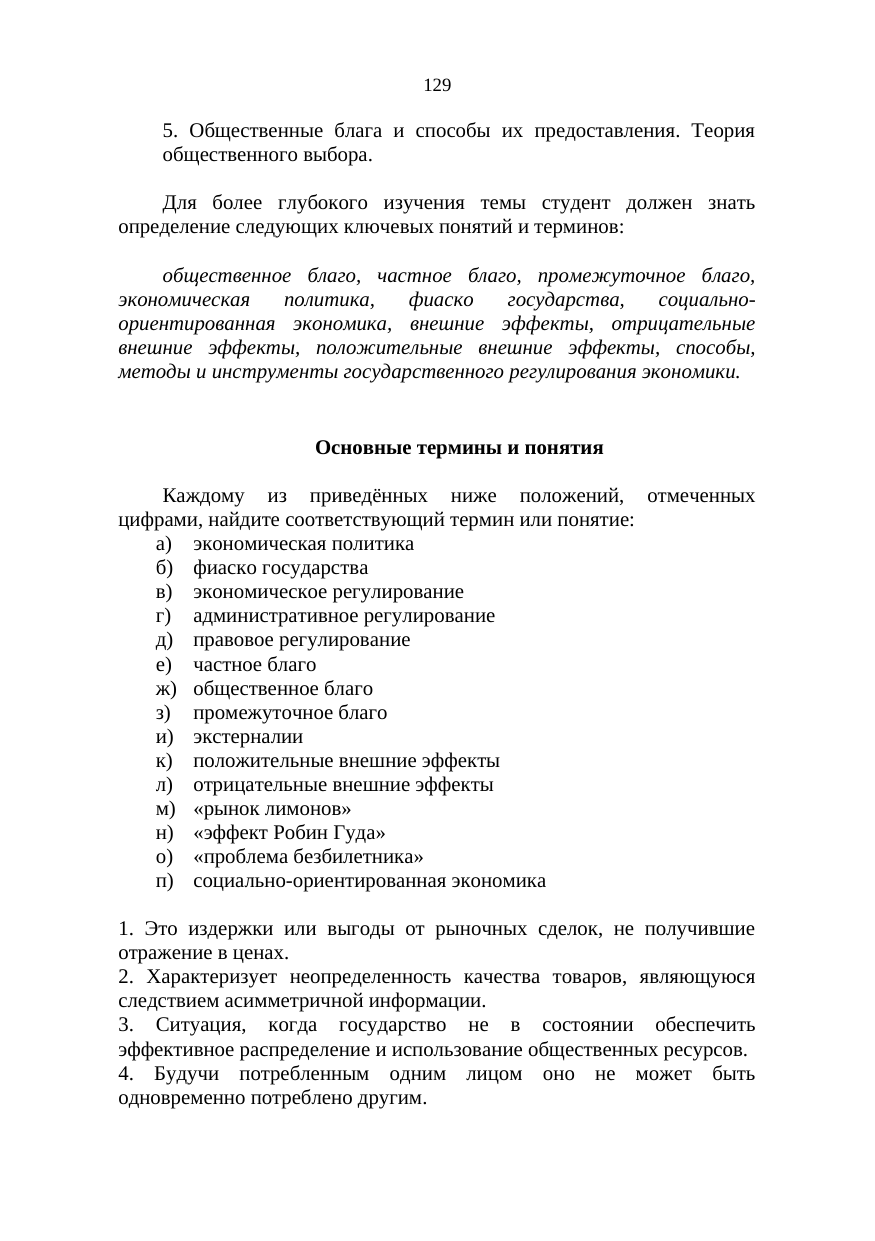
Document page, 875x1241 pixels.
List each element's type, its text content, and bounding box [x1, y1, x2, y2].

list административное регулирование [156, 603, 756, 627]
text 5. Общественные блага и способы их предоставления. Теория общественного выбора. [162, 118, 756, 166]
list положительные внешние эффекты [156, 748, 756, 772]
list промежуточное благо [156, 699, 756, 724]
list фиаско государства [156, 555, 756, 579]
text 1. Это издержки или выгоды от рыночных сделок, не получившие отражение в ценах. [118, 916, 756, 964]
list экстерналии [156, 724, 756, 748]
list экономическое регулирование [156, 579, 756, 603]
text общественное благо, частное благо, промежуточное благо, экономическая политика, фиаско государства, социально-ориентированная экономика, внешние эффекты, отрицательные внешние эффекты, положительные внешние эффекты, способы, методы и инструменты государственного регулирования экономики. [118, 262, 756, 383]
list «проблема безбилетника» [156, 844, 756, 868]
list общественное благо [156, 676, 756, 699]
text Каждому из приведённых ниже положений, отмеченных цифрами, найдите соответствующий термин или понятие: [118, 483, 756, 531]
list отрицательные внешние эффекты [156, 772, 756, 796]
text Для более глубокого изучения темы студент должен знать определение следующих ключевых понятий и терминов: [118, 190, 756, 238]
list «эффект Робин Гуда» [156, 820, 756, 844]
list «рынок лимонов» [156, 796, 756, 820]
list социально-ориентированная экономика [156, 868, 756, 892]
list частное благо [156, 651, 756, 676]
text 2. Характеризует неопределенность качества товаров, являющуюся следствием асимметричной информации. [118, 964, 756, 1012]
text 3. Ситуация, когда государство не в состоянии обеспечить эффективное распределение и использование общественных ресурсов. [118, 1012, 756, 1061]
text Основные термины и понятия [118, 435, 756, 459]
text 4. Будучи потребленным одним лицом оно не может быть одновременно потреблено другим. [118, 1061, 756, 1109]
list экономическая политика [156, 531, 756, 555]
list правовое регулирование [156, 627, 756, 651]
